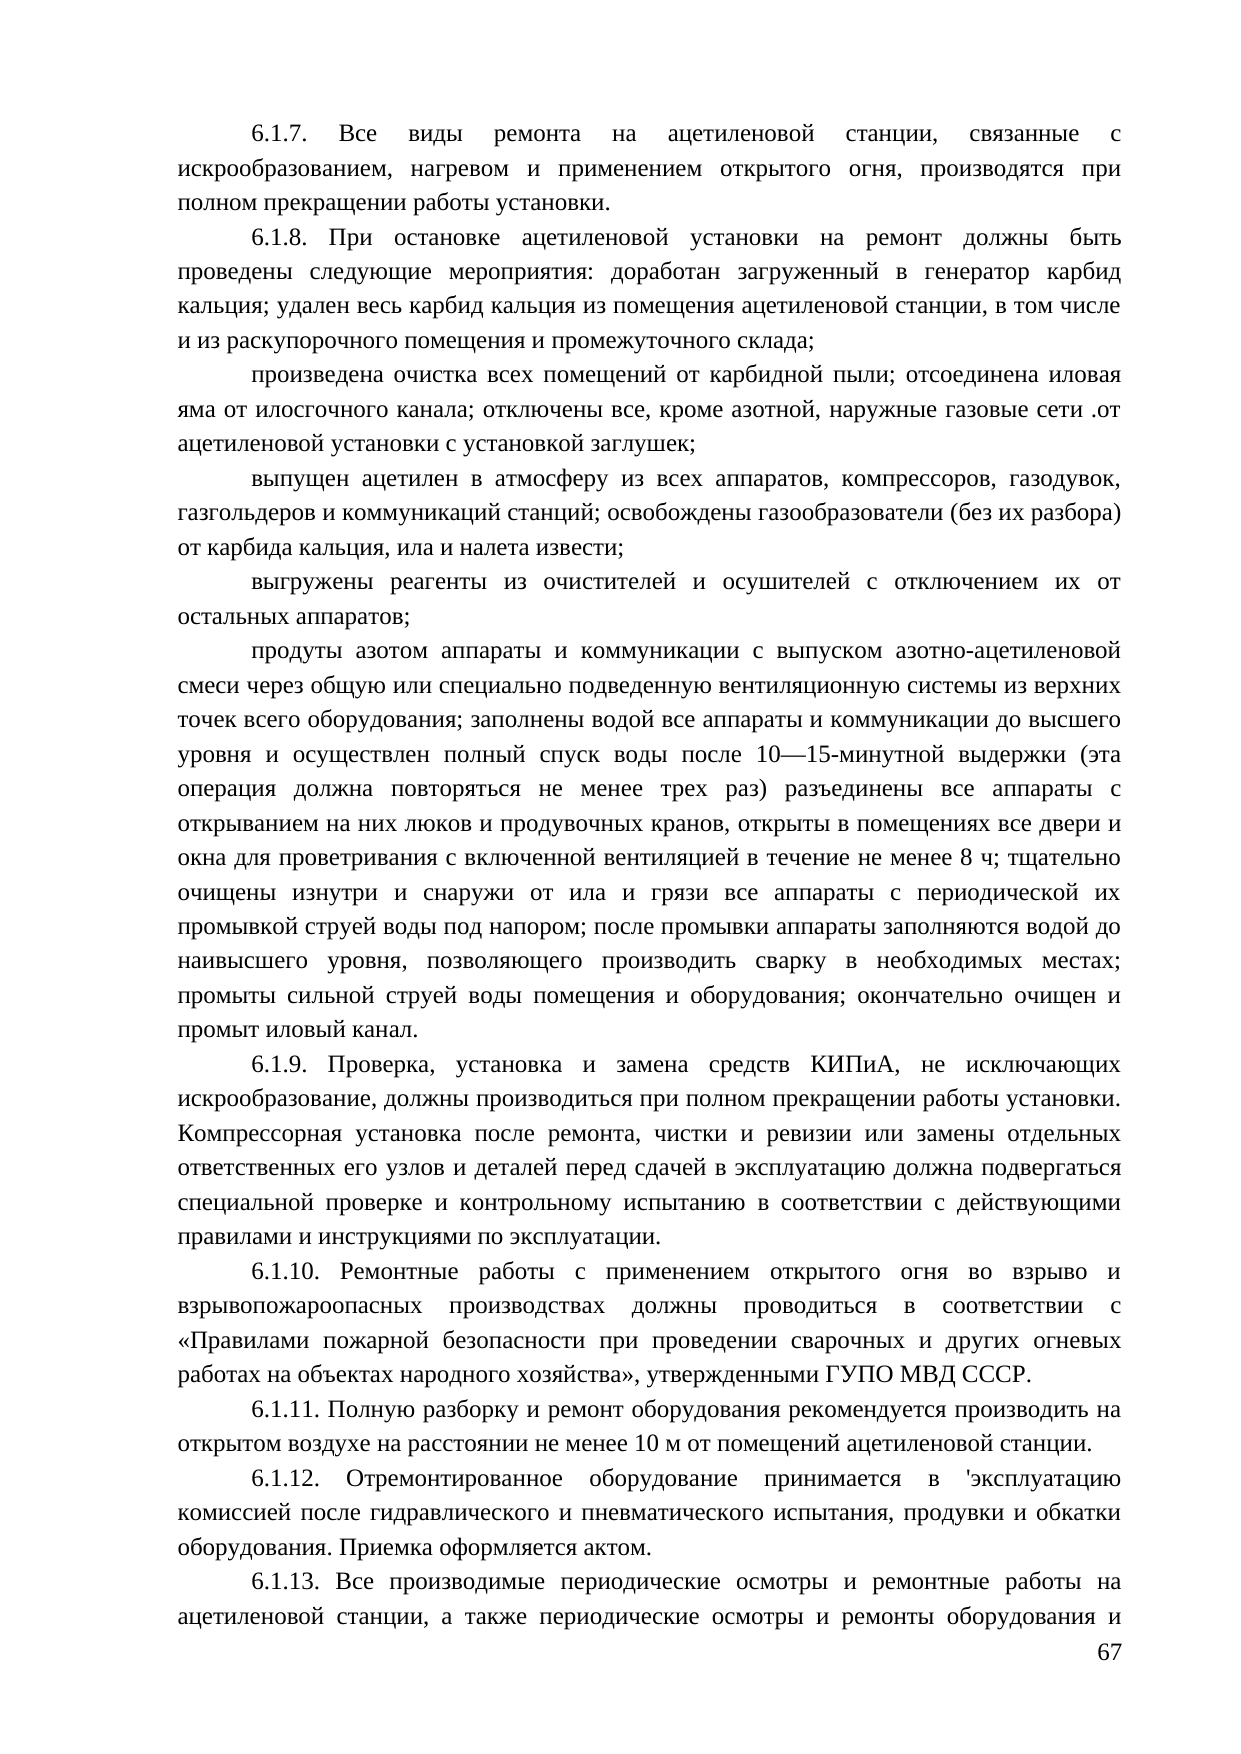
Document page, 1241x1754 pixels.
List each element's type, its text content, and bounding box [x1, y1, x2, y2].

text 6.1.11. Полную разборку и ремонт оборудования рекомендуется производить на открытом воздухе на расстоянии не менее 10 м от помещений ацетиленовой станции. [177, 1394, 1122, 1457]
text продуты азотом аппараты и коммуникации с выпуском азотно-ацетиленовой смеси через общую или специально подведенную вентиляционную системы из верхних точек всего оборудования; заполнены водой все аппараты и коммуникации до высшего уровня и осуществлен полный спуск воды после 10—15-минутной выдержки (эта операция должна повторяться не менее трех раз) разъединены все аппараты с открыванием на них люков и продувочных кранов, открыты в помещениях все двери и окна для проветривания с включенной вентиляцией в течение не менее 8 ч; тщательно очищены изнутри и снаружи от ила и грязи все аппараты с периодической их промывкой струей воды под напором; после промывки аппараты заполняются водой до наивысшего уровня, позволяющего производить сварку в необходимых местах; промыты сильной струей воды помещения и оборудования; окончательно очищен и промыт иловый канал. [177, 635, 1122, 1043]
text произведена очистка всех помещений от карбидной пыли; отсоединена иловая яма от илосгочного канала; отключены все, кроме азотной, наружные газовые сети .от ацетиленовой установки с установкой заглушек; [177, 359, 1122, 457]
text выгружены реагенты из очистителей и осушителей с отключением их от остальных аппаратов; [177, 566, 1122, 629]
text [177, 1566, 1122, 1629]
text 6.1.8. При остановке ацетиленовой установки на ремонт должны быть проведены следующие мероприятия: доработан загруженный в генератор карбид кальция; удален весь карбид кальция из помещения ацетиленовой станции, в том числе и из раскупорочного помещения и промежуточного склада; [177, 222, 1122, 354]
text выпущен ацетилен в атмосферу из всех аппаратов, компрессоров, газодувок, газгольдеров и коммуникаций станций; освобождены газообразователи (без их разбора) от карбида кальция, ила и налета извести; [177, 463, 1122, 561]
text 6.1.12. Отремонтированное оборудование принимается в 'эксплуатацию комиссией после гидравлического и пневматического испытания, продувки и обкатки оборудования. Приемка оформляется актом. [177, 1463, 1122, 1561]
text 6.1.10. Ремонтные работы с применением открытого огня во взрыво и взрывопожароопасных производствах должны проводиться в соответствии с «Правилами пожарной безопасности при проведении сварочных и других огневых работах на объектах народного хозяйства», утвержденными ГУПО МВД СССР. [177, 1256, 1122, 1388]
text 6.1.7. Все виды ремонта на ацетиленовой станции, связанные с искрообразованием, нагревом и применением открытого огня, производятся при полном прекращении работы установки. [177, 118, 1122, 216]
text 6.1.9. Проверка, установка и замена средств КИПиА, не исключающих искрообразование, должны производиться при полном прекращении работы установки. Компрессорная установка после ремонта, чистки и ревизии или замены отдельных ответственных его узлов и деталей перед сдачей в эксплуатацию должна подвергаться специальной проверке и контрольному испытанию в соответствии с действующими правилами и инструкциями по эксплуатации. [177, 1049, 1122, 1250]
